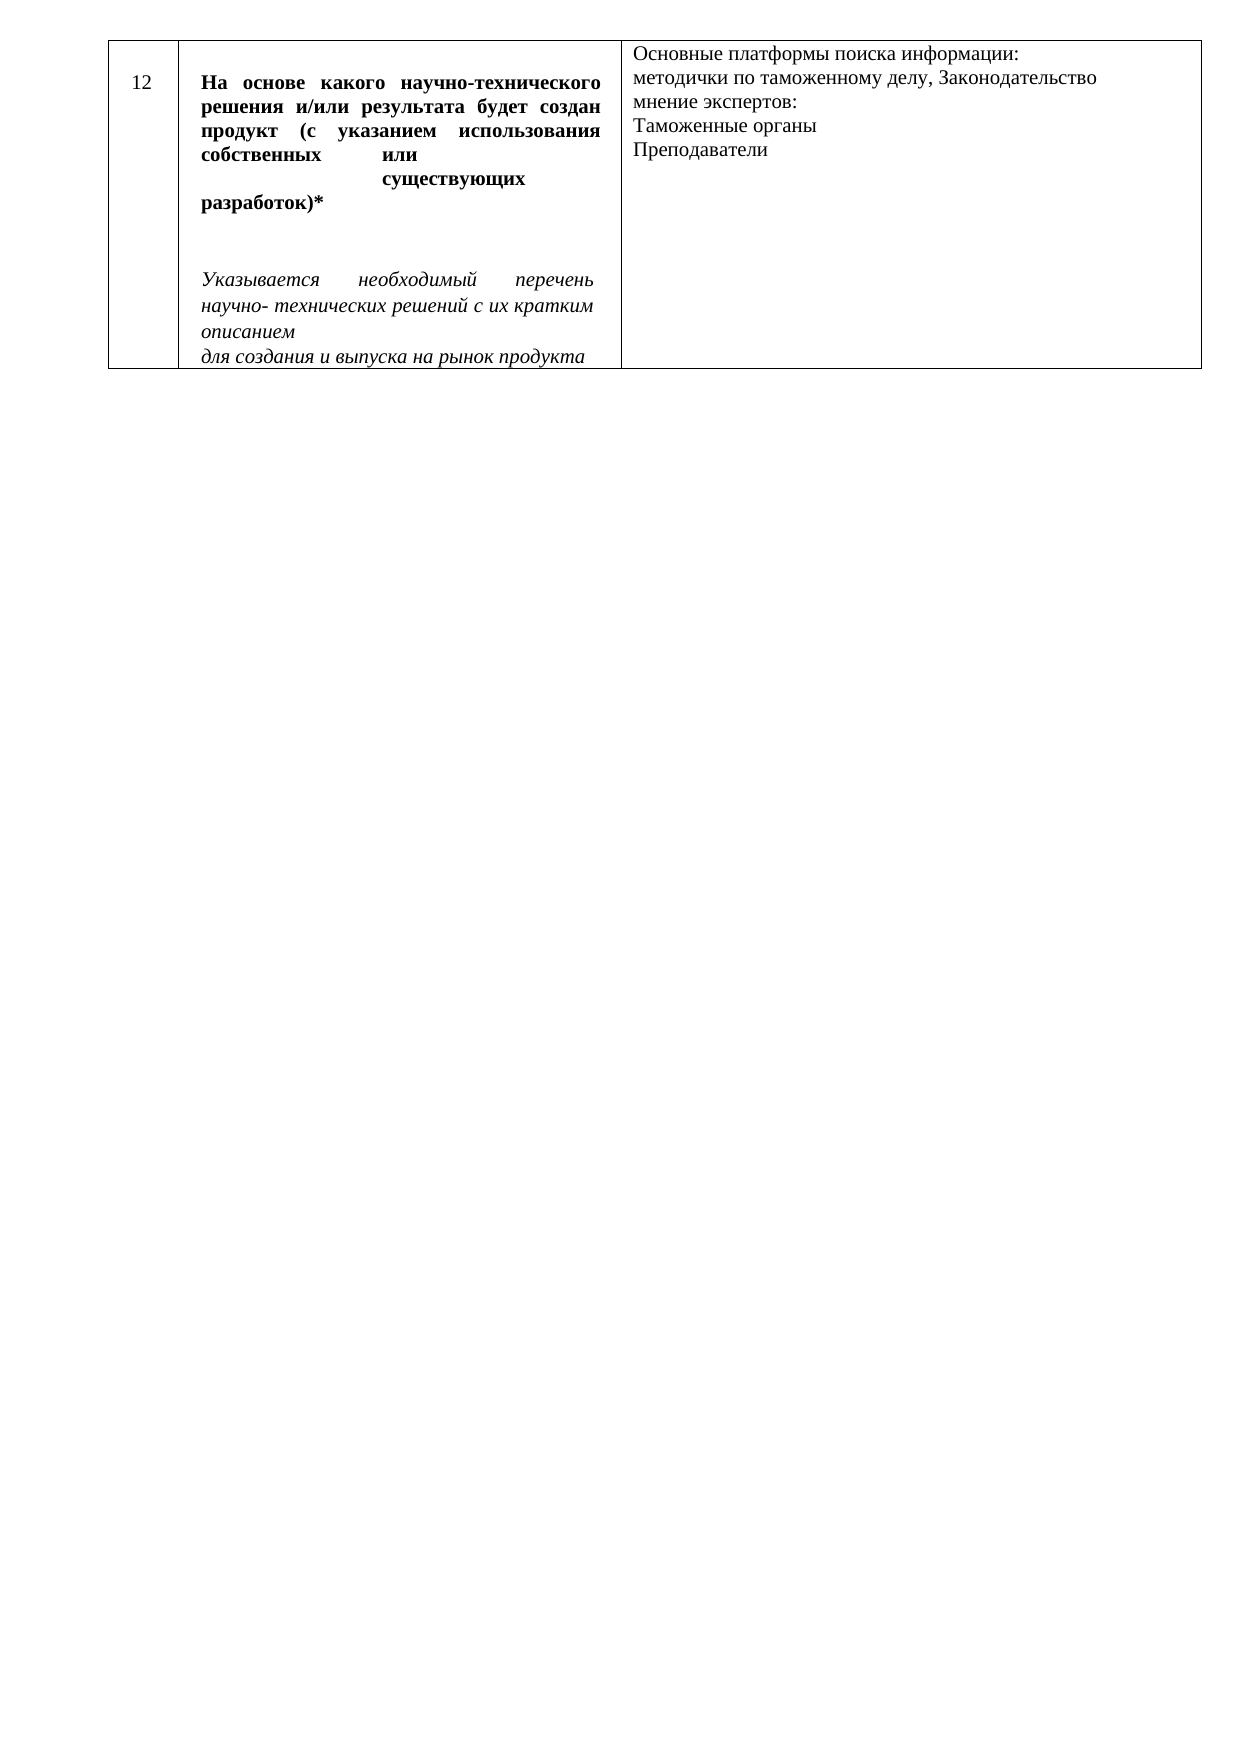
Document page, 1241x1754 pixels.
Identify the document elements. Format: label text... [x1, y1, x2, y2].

table_cell На основе какого научно-технического решения и/или результата будет создан продукт (с указанием использования собственных или существующих разработок)* Указывается необходимый перечень научно- технических решений с их кратким описанием для создания и выпуска на рынок продукта [179, 41, 621, 368]
table_cell 12 [109, 41, 178, 368]
table_cell Основные платформы поиска информации: методички по таможенному делу, Законодательство мнение экспертов: Таможенные органы Преподаватели [622, 41, 1201, 368]
